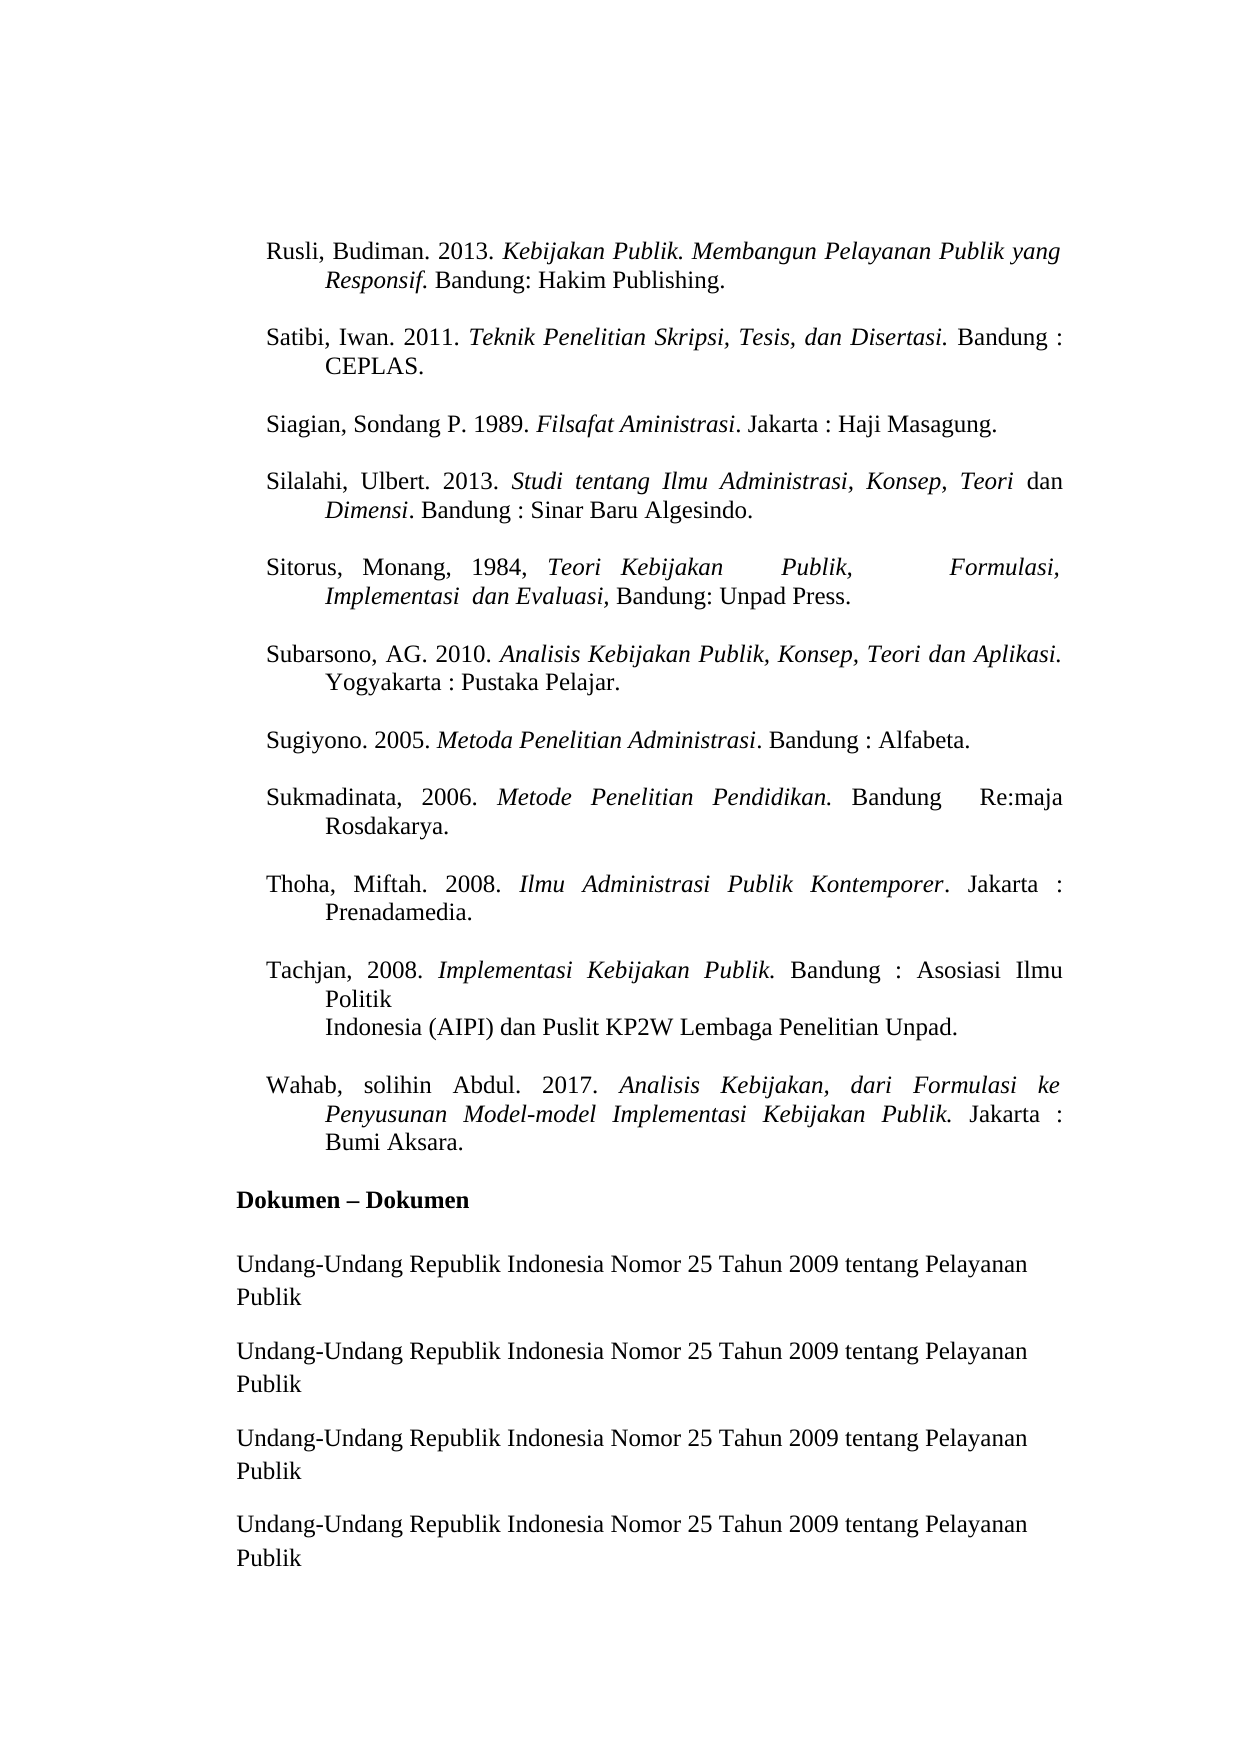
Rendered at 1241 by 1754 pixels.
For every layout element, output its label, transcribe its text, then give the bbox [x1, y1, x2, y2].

list Satibi, Iwan. 2011. Teknik Penelitian Skripsi, Tesis, dan Disertasi. Bandung : CEPLAS. [266, 322, 1063, 380]
text Undang-Undang Republik Indonesia Nomor 25 Tahun 2009 tentang Pelayanan Publik [236, 1249, 1063, 1311]
text Sitorus, Monang, 1984, Teori Kebijakan Publik, Formulasi, Implementasi dan Evaluasi, Bandung: Unpad Press. [266, 552, 1063, 610]
text Undang-Undang Republik Indonesia Nomor 25 Tahun 2009 tentang Pelayanan Publik [236, 1336, 1063, 1398]
text Sukmadinata, 2006. Metode Penelitian Pendidikan. Bandung Re:maja Rosdakarya. [266, 782, 1063, 840]
text Silalahi, Ulbert. 2013. Studi tentang Ilmu Administrasi, Konsep, Teori dan Dimensi. Bandung : Sinar Baru Algesindo. [266, 466, 1063, 524]
text Rusli, Budiman. 2013. Kebijakan Publik. Membangun Pelayanan Publik yang Responsif. Bandung: Hakim Publishing. [266, 236, 1063, 294]
list Sugiyono. 2005. Metoda Penelitian Administrasi. Bandung : Alfabeta. [266, 725, 1063, 754]
list Wahab, solihin Abdul. 2017. Analisis Kebijakan, dari Formulasi ke Penyusunan Model-model Implementasi Kebijakan Publik. Jakarta : Bumi Aksara. [266, 1070, 1063, 1156]
list Subarsono, AG. 2010. Analisis Kebijakan Publik, Konsep, Teori dan Aplikasi. Yogyakarta : Pustaka Pelajar. [266, 639, 1063, 696]
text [236, 1423, 1063, 1484]
list Indonesia (AIPI) dan Puslit KP2W Lembaga Penelitian Unpad. [325, 1012, 1063, 1041]
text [236, 1509, 1063, 1571]
list Tachjan, 2008. Implementasi Kebijakan Publik. Bandung : Asosiasi Ilmu Politik [266, 955, 1063, 1012]
list Siagian, Sondang P. 1989. Filsafat Aministrasi. Jakarta : Haji Masagung. [266, 409, 1063, 437]
list Thoha, Miftah. 2008. Ilmu Administrasi Publik Kontemporer. Jakarta : Prenadamedia. [266, 869, 1063, 926]
text Dokumen – Dokumen [236, 1185, 1063, 1214]
